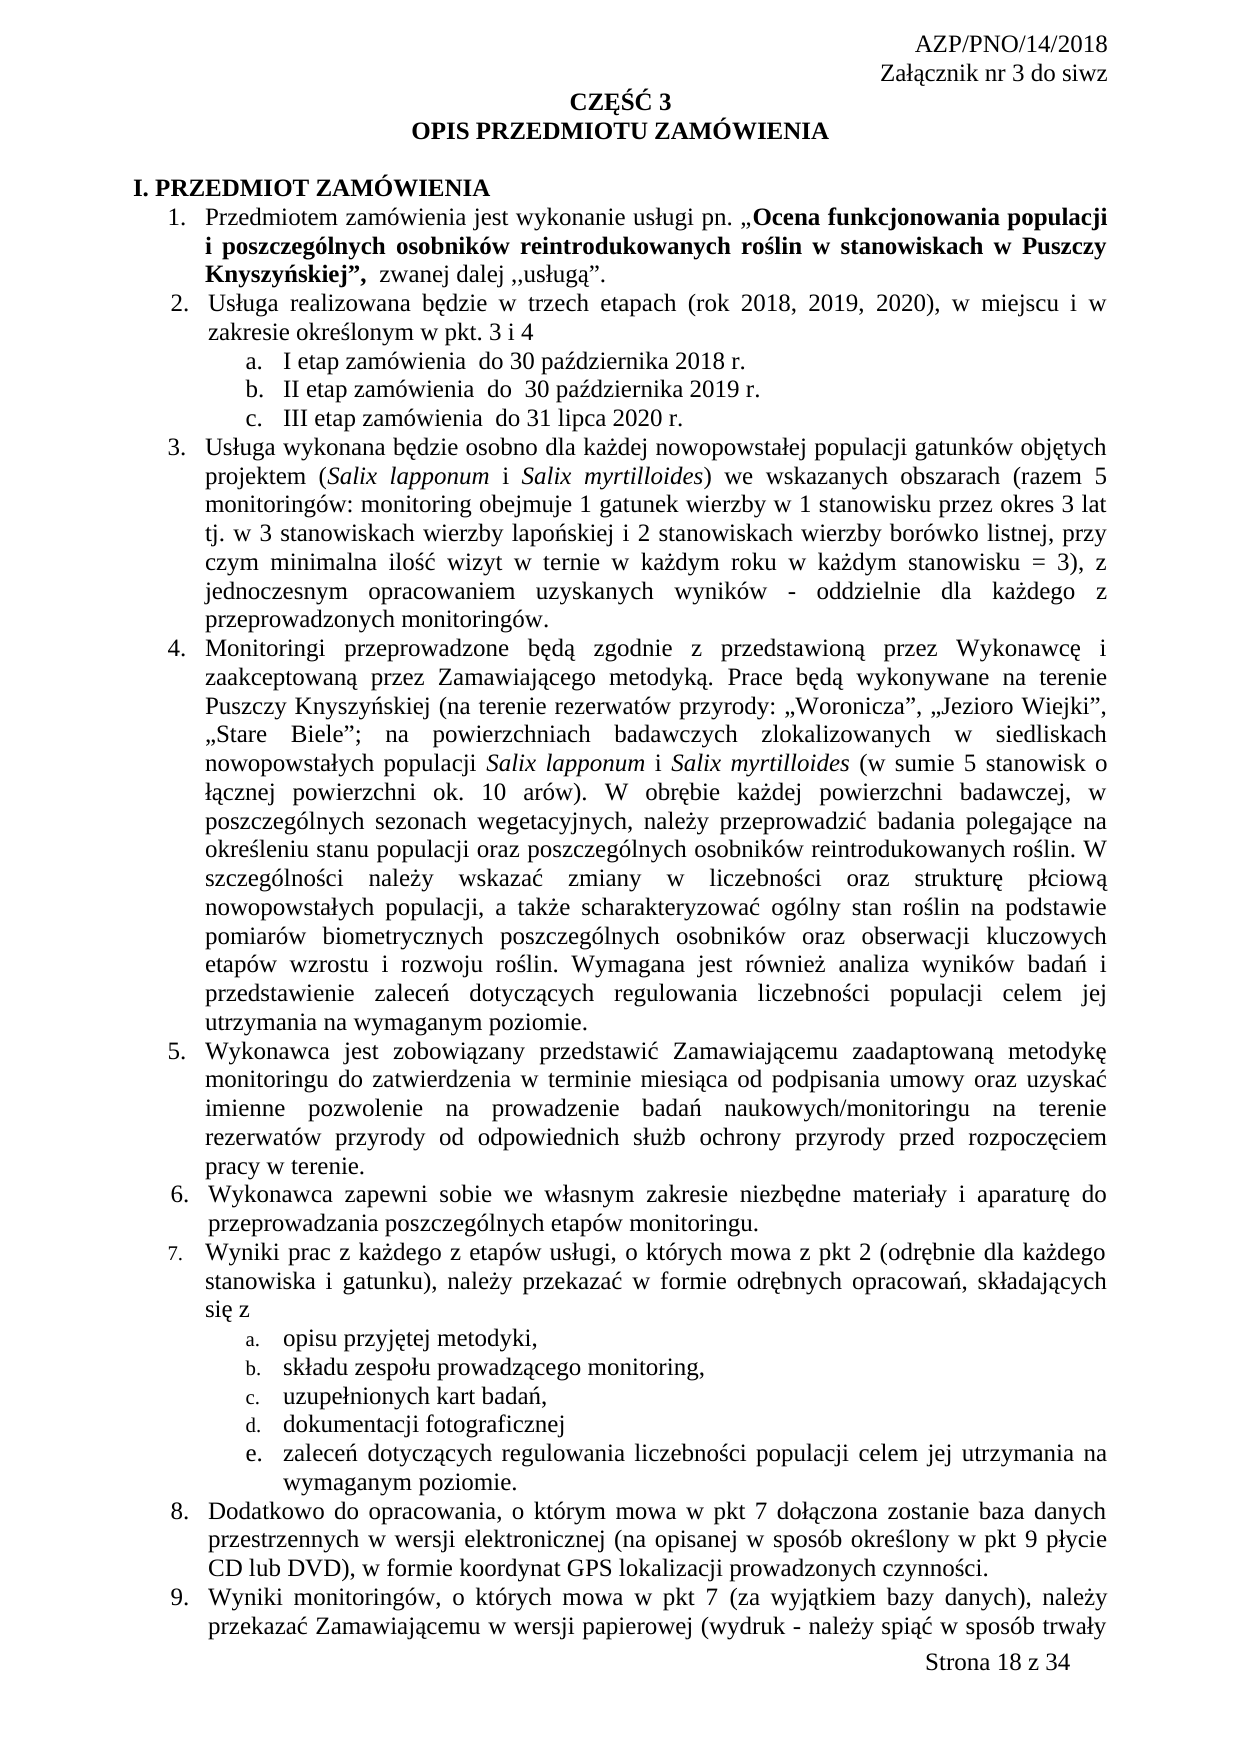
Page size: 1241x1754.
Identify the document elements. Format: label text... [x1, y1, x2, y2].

list Wykonawca zapewni sobie we własnym zakresie niezbędne materiały i aparaturę do przeprowadzania poszczególnych etapów monitoringu. [170, 1179, 1108, 1237]
text OPIS PRZEDMIOTU ZAMÓWIENIA [133, 116, 1108, 144]
list Dodatkowo do opracowania, o którym mowa w pkt 7 dołączona zostanie baza danych przestrzennych w wersji elektronicznej (na opisanej w sposób określony w pkt 9 płycie CD lub DVD), w formie koordynat GPS lokalizacji prowadzonych czynności. [170, 1496, 1108, 1582]
list Usługa wykonana będzie osobno dla każdej nowopowstałej populacji gatunków objętych projektem (Salix lapponum i Salix myrtilloides) we wskazanych obszarach (razem 5 monitoringów: monitoring obejmuje 1 gatunek wierzby w 1 stanowisku przez okres 3 lat tj. w 3 stanowiskach wierzby lapońskiej i 2 stanowiskach wierzby borówko listnej, przy czym minimalna ilość wizyt w ternie w każdym roku w każdym stanowisku = 3), z jednoczesnym opracowaniem uzyskanych wyników - oddzielnie dla każdego z przeprowadzonych monitoringów. [167, 432, 1108, 633]
list Usługa realizowana będzie w trzech etapach (rok 2018, 2019, 2020), w miejscu i w zakresie określonym w pkt. 3 i 4 [170, 288, 1108, 346]
text Załącznik nr 3 do siwz [133, 58, 1108, 87]
list Monitoringi przeprowadzone będą zgodnie z przedstawioną przez Wykonawcę i zaakceptowaną przez Zamawiającego metodyką. Prace będą wykonywane na terenie Puszczy Knyszyńskiej (na terenie rezerwatów przyrody: „Woronicza”, „Jezioro Wiejki”, „Stare Biele”; na powierzchniach badawczych zlokalizowanych w siedliskach nowopowstałych populacji Salix lapponum i Salix myrtilloides (w sumie 5 stanowisk o łącznej powierzchni ok. 10 arów). W obrębie każdej powierzchni badawczej, w poszczególnych sezonach wegetacyjnych, należy przeprowadzić badania polegające na określeniu stanu populacji oraz poszczególnych osobników reintrodukowanych roślin. W szczególności należy wskazać zmiany w liczebności oraz strukturę płciową nowopowstałych populacji, a także scharakteryzować ogólny stan roślin na podstawie pomiarów biometrycznych poszczególnych osobników oraz obserwacji kluczowych etapów wzrostu i rozwoju roślin. Wymagana jest również analiza wyników badań i przedstawienie zaleceń dotyczących regulowania liczebności populacji celem jej utrzymania na wymaganym poziomie. [167, 633, 1108, 1036]
list III etap zamówienia do 31 lipca 2020 r. [245, 403, 1108, 432]
list II etap zamówienia do 30 października 2019 r. [245, 374, 1108, 403]
list dokumentacji fotograficznej [245, 1409, 1108, 1438]
list opisu przyjętej metodyki, [245, 1323, 1108, 1352]
list Przedmiotem zamówienia jest wykonanie usługi pn. „Ocena funkcjonowania populacji i poszczególnych osobników reintrodukowanych roślin w stanowiskach w Puszczy Knyszyńskiej”, zwanej dalej ,,usługą”. [167, 202, 1108, 288]
text CZĘŚĆ 3 [133, 87, 1108, 116]
list zaleceń dotyczących regulowania liczebności populacji celem jej utrzymania na wymaganym poziomie. [245, 1438, 1108, 1496]
list składu zespołu prowadzącego monitoring, [245, 1352, 1108, 1381]
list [170, 1582, 1108, 1639]
list uzupełnionych kart badań, [245, 1381, 1108, 1409]
list I etap zamówienia do 30 października 2018 r. [245, 346, 1108, 374]
list Wykonawca jest zobowiązany przedstawić Zamawiającemu zaadaptowaną metodykę monitoringu do zatwierdzenia w terminie miesiąca od podpisania umowy oraz uzyskać imienne pozwolenie na prowadzenie badań naukowych/monitoringu na terenie rezerwatów przyrody od odpowiednich służb ochrony przyrody przed rozpoczęciem pracy w terenie. [167, 1036, 1108, 1179]
list Wyniki prac z każdego z etapów usługi, o których mowa z pkt 2 (odrębnie dla każdego stanowiska i gatunku), należy przekazać w formie odrębnych opracowań, składających się z [167, 1237, 1108, 1323]
text I. PRZEDMIOT ZAMÓWIENIA [133, 173, 1108, 202]
